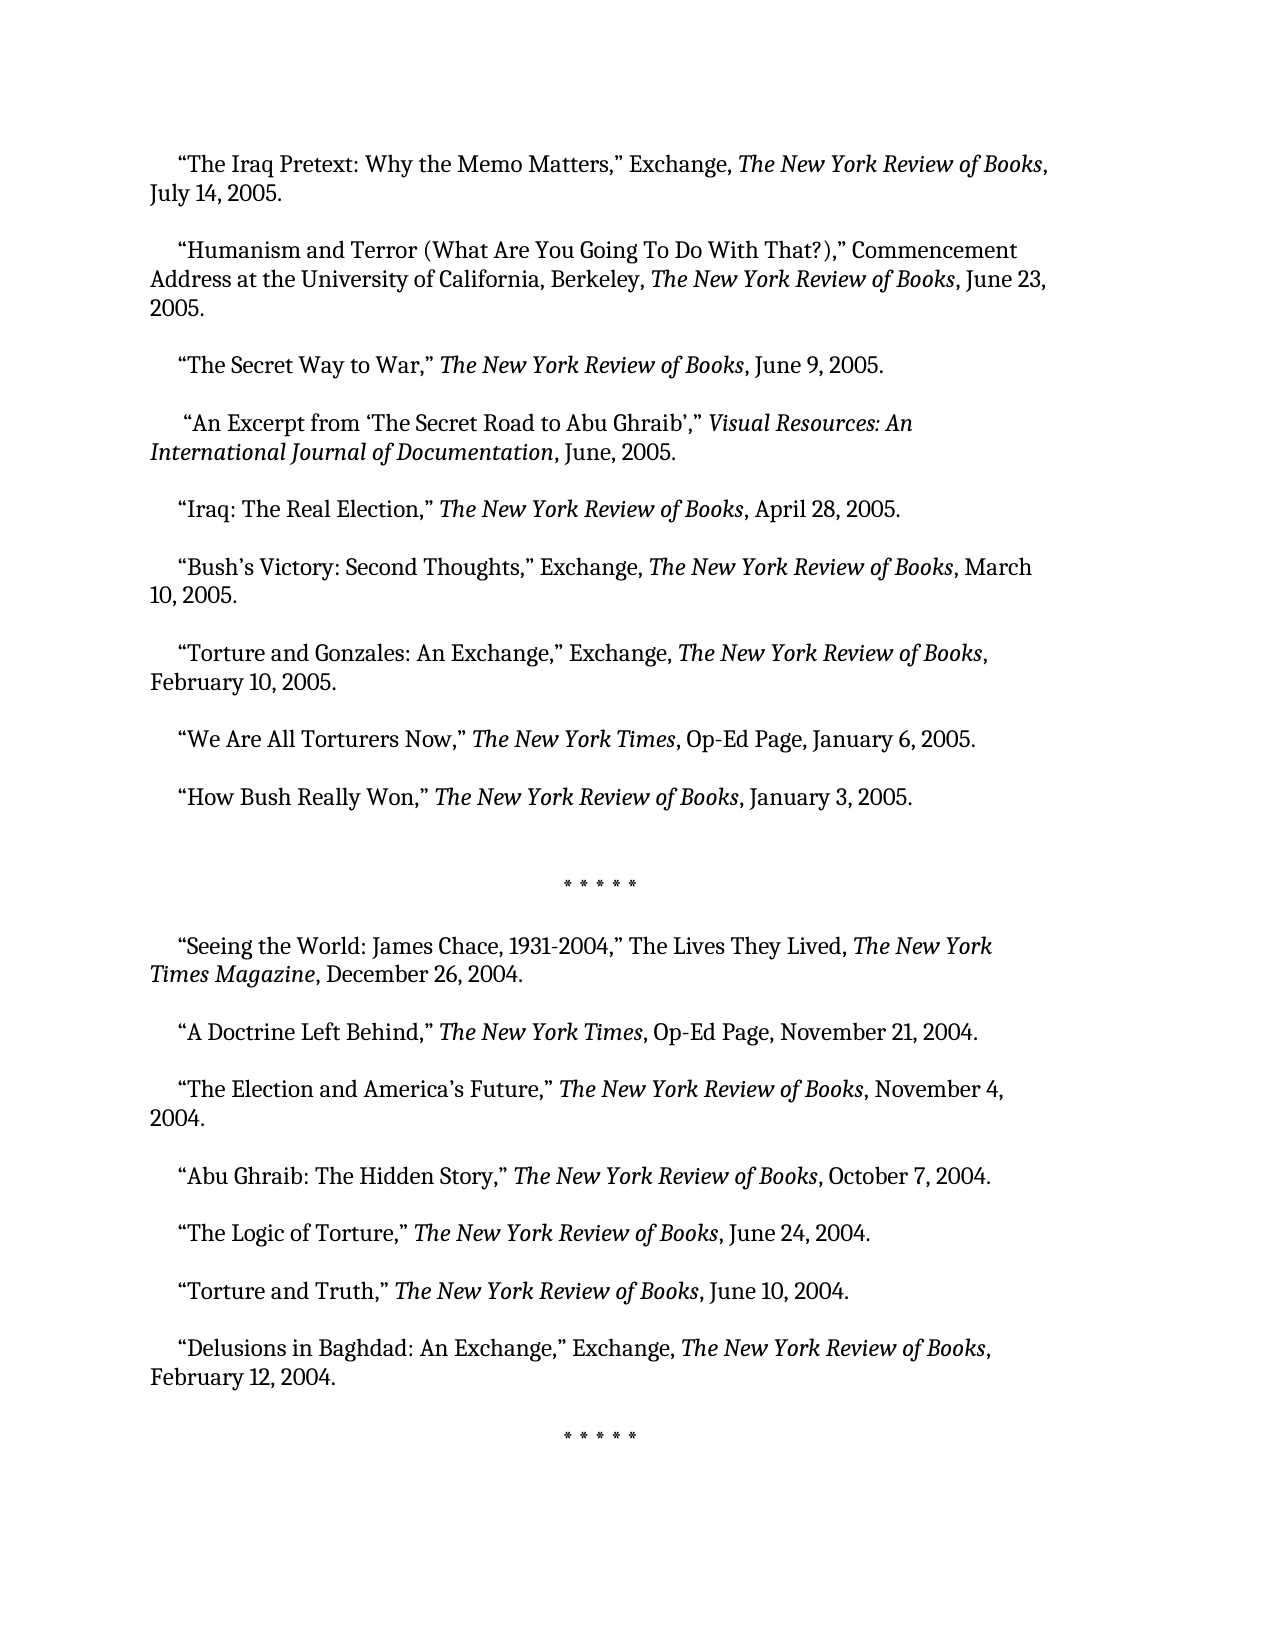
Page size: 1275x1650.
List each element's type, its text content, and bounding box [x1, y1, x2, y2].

text “Seeing the World: James Chace, 1931-2004,” The Lives They Lived, The New York Times Magazine, December 26, 2004. [150, 932, 1050, 989]
text “Torture and Gonzales: An Exchange,” Exchange, The New York Review of Books, February 10, 2005. [150, 639, 1050, 696]
text “The Secret Way to War,” The New York Review of Books, June 9, 2005. [150, 351, 1050, 380]
text “An Excerpt from ‘The Secret Road to Abu Ghraib’,” Visual Resources: An International Journal of Documentation, June, 2005. [150, 409, 1050, 466]
text “The Iraq Pretext: Why the Memo Matters,” Exchange, The New York Review of Books, July 14, 2005. [150, 150, 1050, 207]
text * * * * * [150, 874, 1050, 903]
text “Torture and Truth,” The New York Review of Books, June 10, 2004. [150, 1277, 1050, 1305]
text “Iraq: The Real Election,” The New York Review of Books, April 28, 2005. [150, 495, 1050, 524]
text “How Bush Really Won,” The New York Review of Books, January 3, 2005. [150, 782, 1050, 811]
text “Delusions in Baghdad: An Exchange,” Exchange, The New York Review of Books, February 12, 2004. [150, 1334, 1050, 1392]
text “Humanism and Terror (What Are You Going To Do With That?),” Commencement Address at the University of California, Berkeley, The New York Review of Books, June 23, 2005. [150, 236, 1050, 322]
text “Abu Ghraib: The Hidden Story,” The New York Review of Books, October 7, 2004. [150, 1162, 1050, 1190]
text “A Doctrine Left Behind,” The New York Times, Op-Ed Page, November 21, 2004. [150, 1018, 1050, 1047]
text “Bush’s Victory: Second Thoughts,” Exchange, The New York Review of Books, March 10, 2005. [150, 552, 1050, 610]
text * * * * * [150, 1426, 1050, 1454]
text “The Logic of Torture,” The New York Review of Books, June 24, 2004. [150, 1219, 1050, 1248]
text “The Election and America’s Future,” The New York Review of Books, November 4, 2004. [150, 1075, 1050, 1133]
text “We Are All Torturers Now,” The New York Times, Op-Ed Page, January 6, 2005. [150, 725, 1050, 754]
